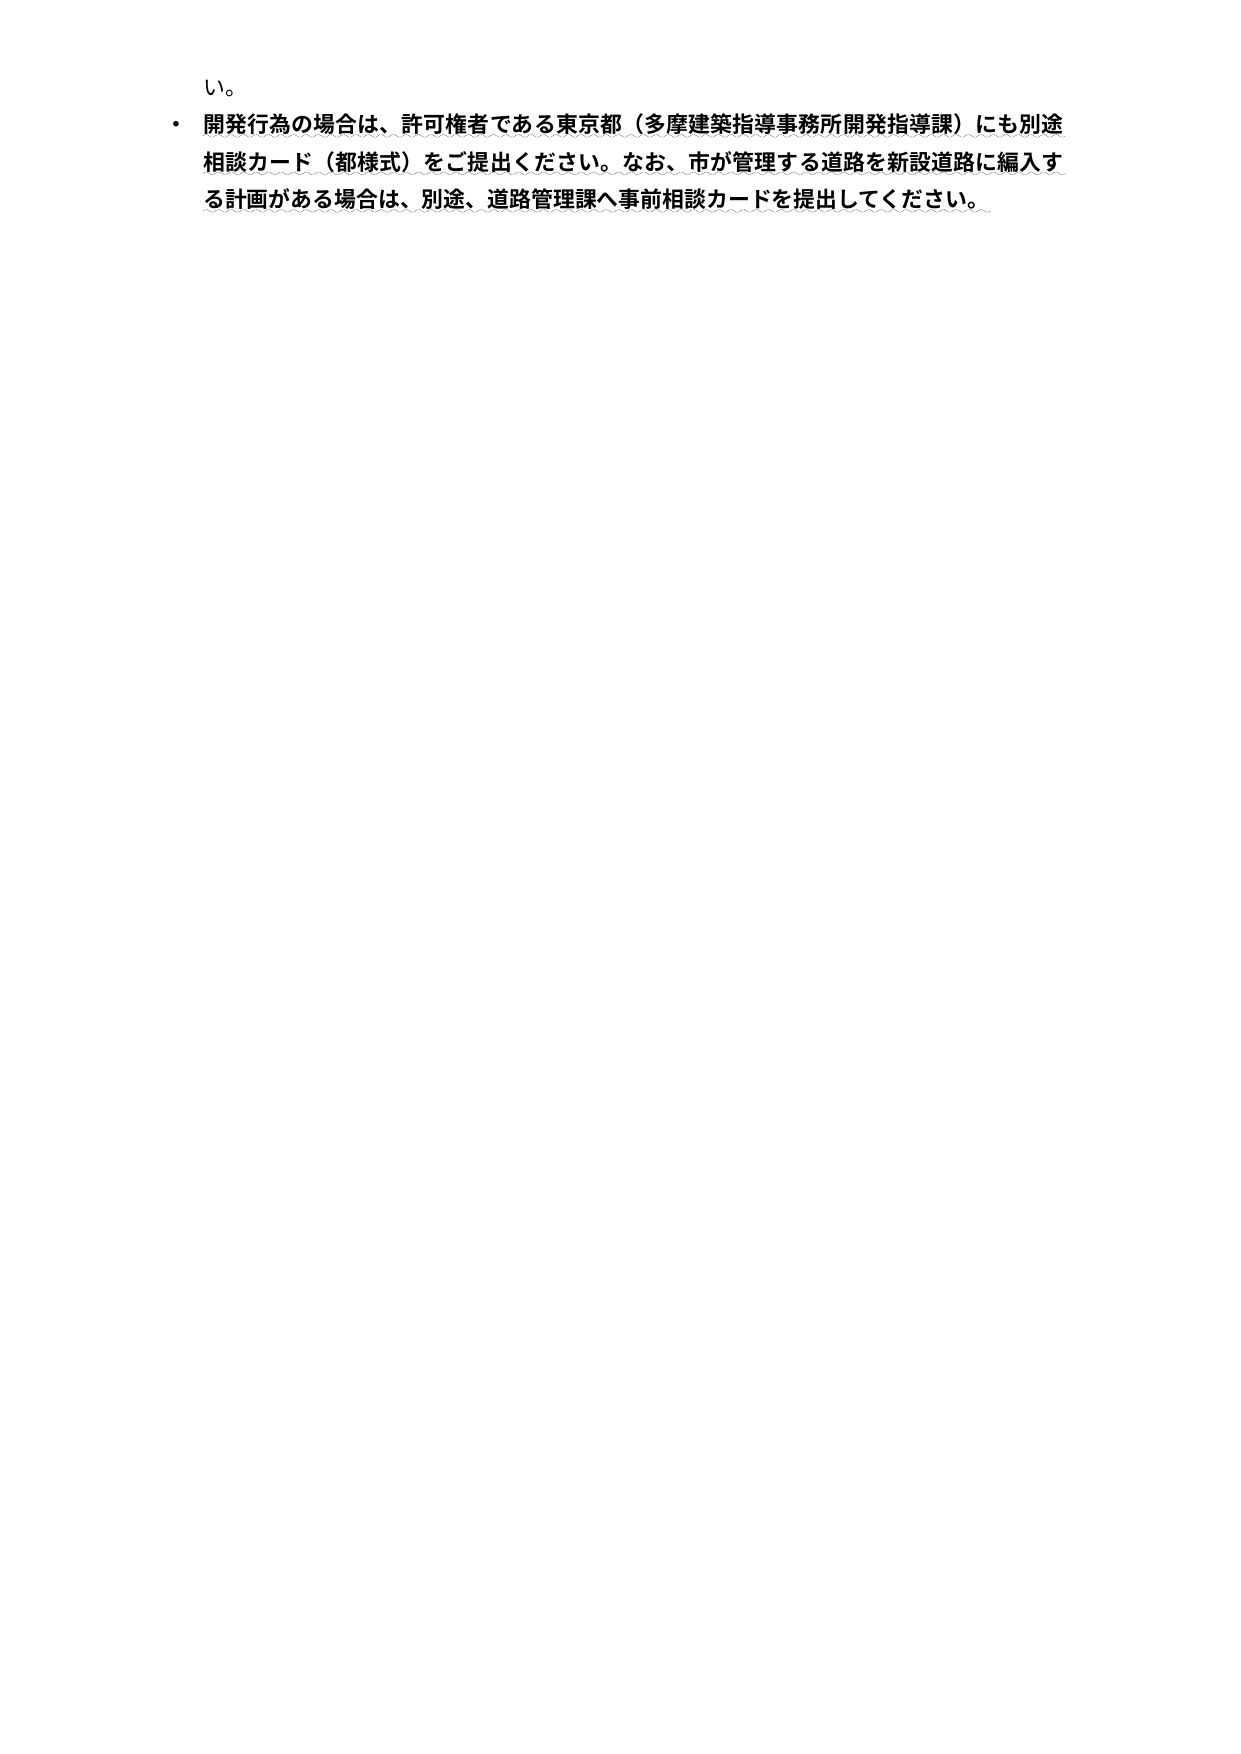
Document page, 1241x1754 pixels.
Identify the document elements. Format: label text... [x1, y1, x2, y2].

list 開発行為の場合は、許可権者である東京都（多摩建築指導事務所開発指導課）にも別途相談カード（都様式）をご提出ください。なお、市が管理する道路を新設道路に編入する計画がある場合は、別途、道路管理課へ事前相談カードを提出してください。 [165, 104, 1066, 217]
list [165, 67, 1066, 104]
